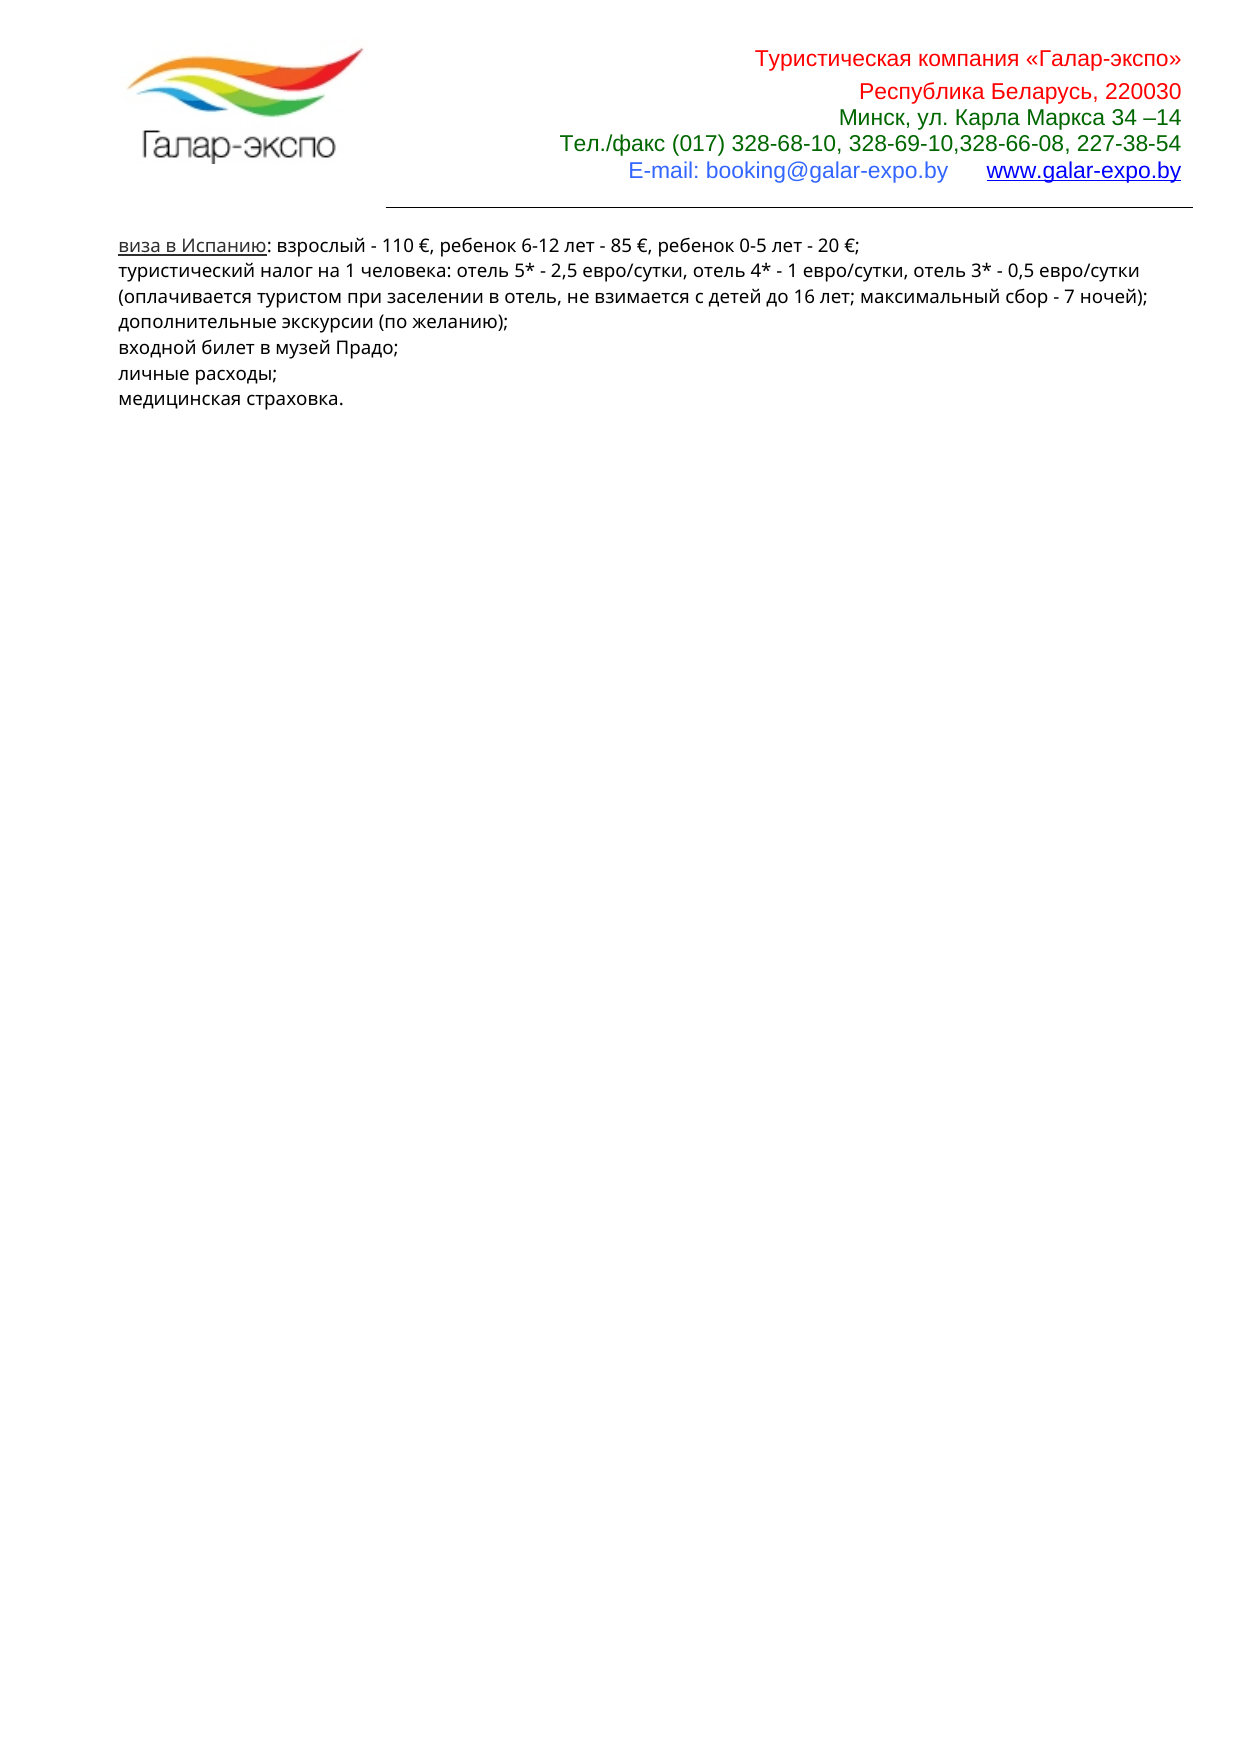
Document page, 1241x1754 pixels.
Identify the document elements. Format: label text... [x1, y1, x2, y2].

text дополнительные экскурсии (по желанию); [118, 309, 1181, 334]
picture [118, 38, 375, 164]
text виза в Испанию: взрослый - 110 €, ребенок 6-12 лет - 85 €, ребенок 0-5 лет - 20 €; [118, 232, 1181, 258]
text медицинская страховка. [118, 385, 1181, 411]
text личные расходы; [118, 360, 1181, 385]
text входной билет в музей Прадо; [118, 334, 1181, 360]
text туристический налог на 1 человека: отель 5* - 2,5 евро/сутки, отель 4* - 1 евро/сутки, отель 3* - 0,5 евро/сутки (оплачивается туристом при заселении в отель, не взимается с детей до 16 лет; максимальный сбор - 7 ночей); [118, 258, 1181, 309]
